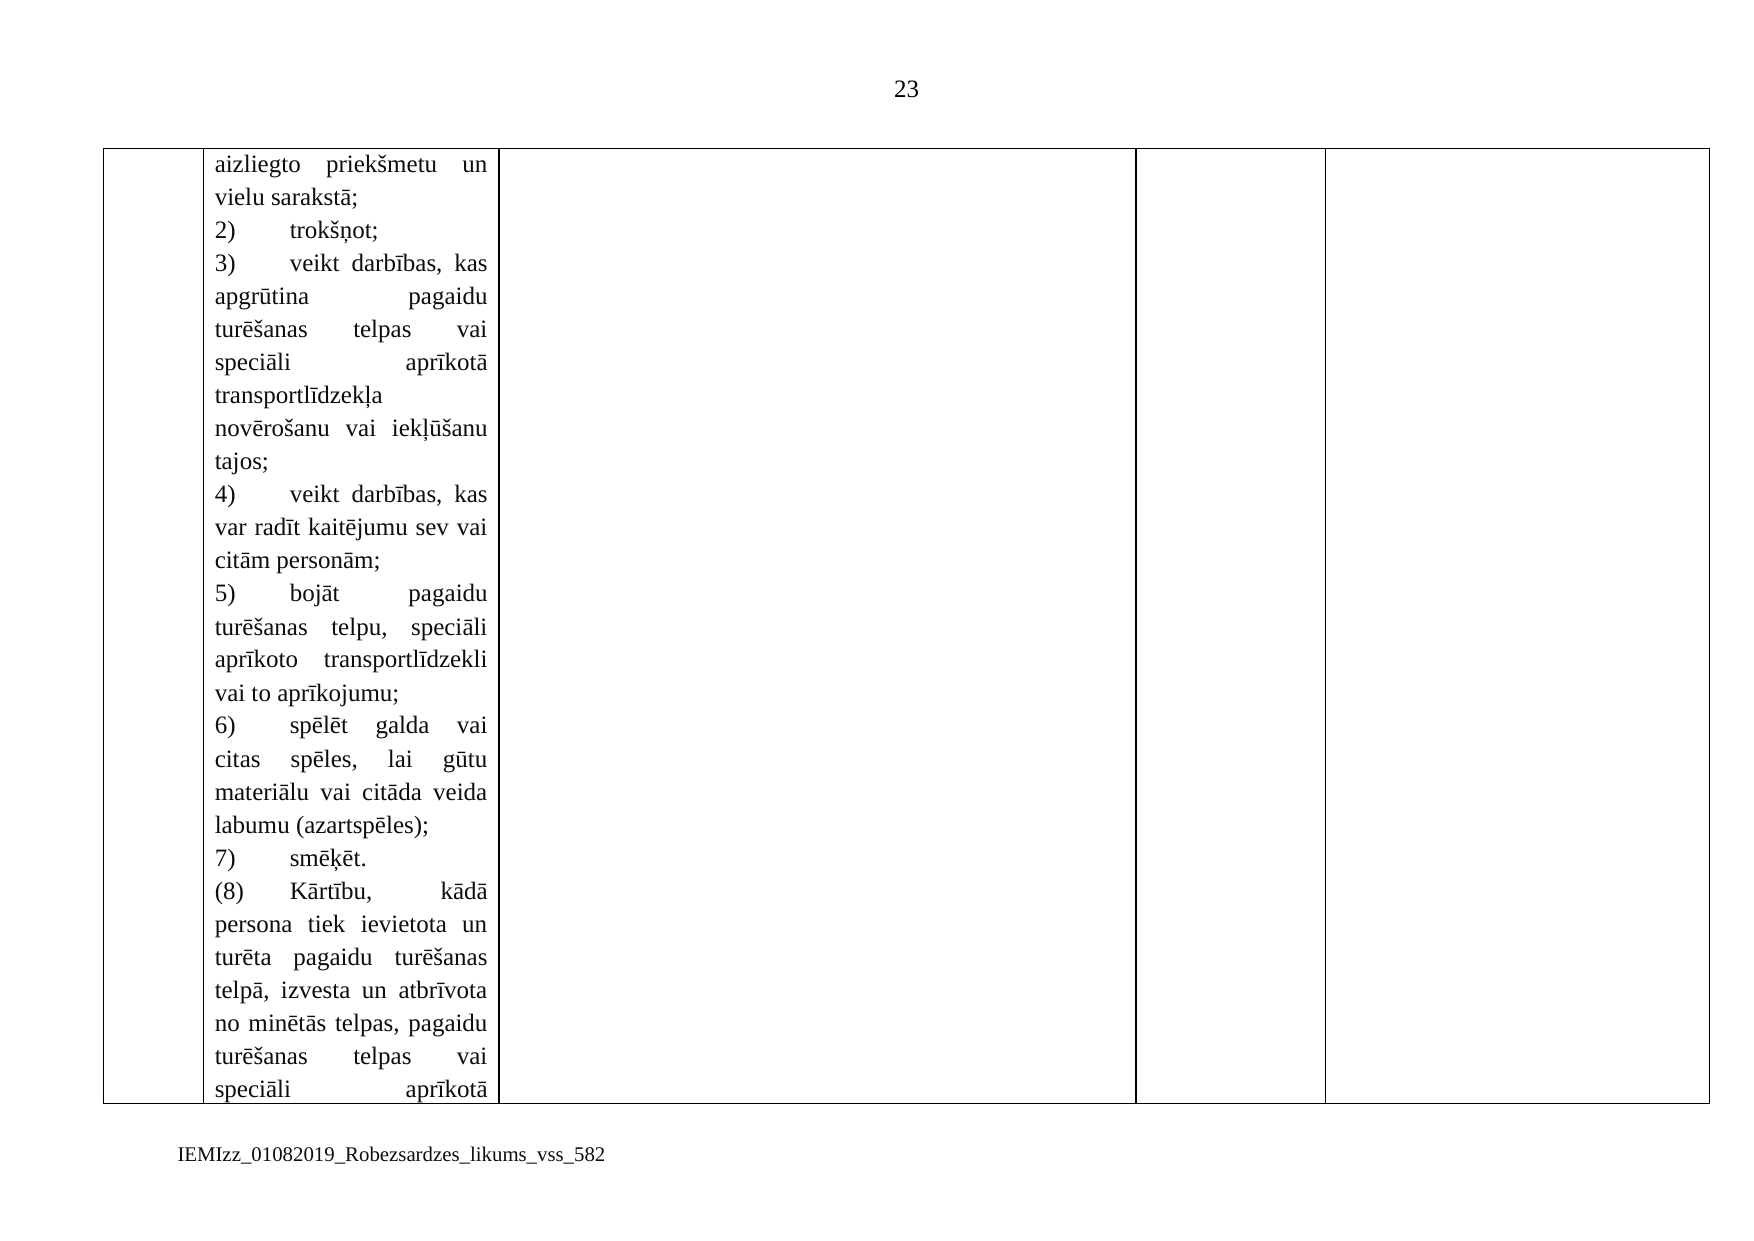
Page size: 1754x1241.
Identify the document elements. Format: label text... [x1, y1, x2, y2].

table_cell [500, 149, 1135, 1103]
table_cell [1326, 149, 1709, 1103]
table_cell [104, 149, 203, 1103]
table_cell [1137, 149, 1325, 1103]
